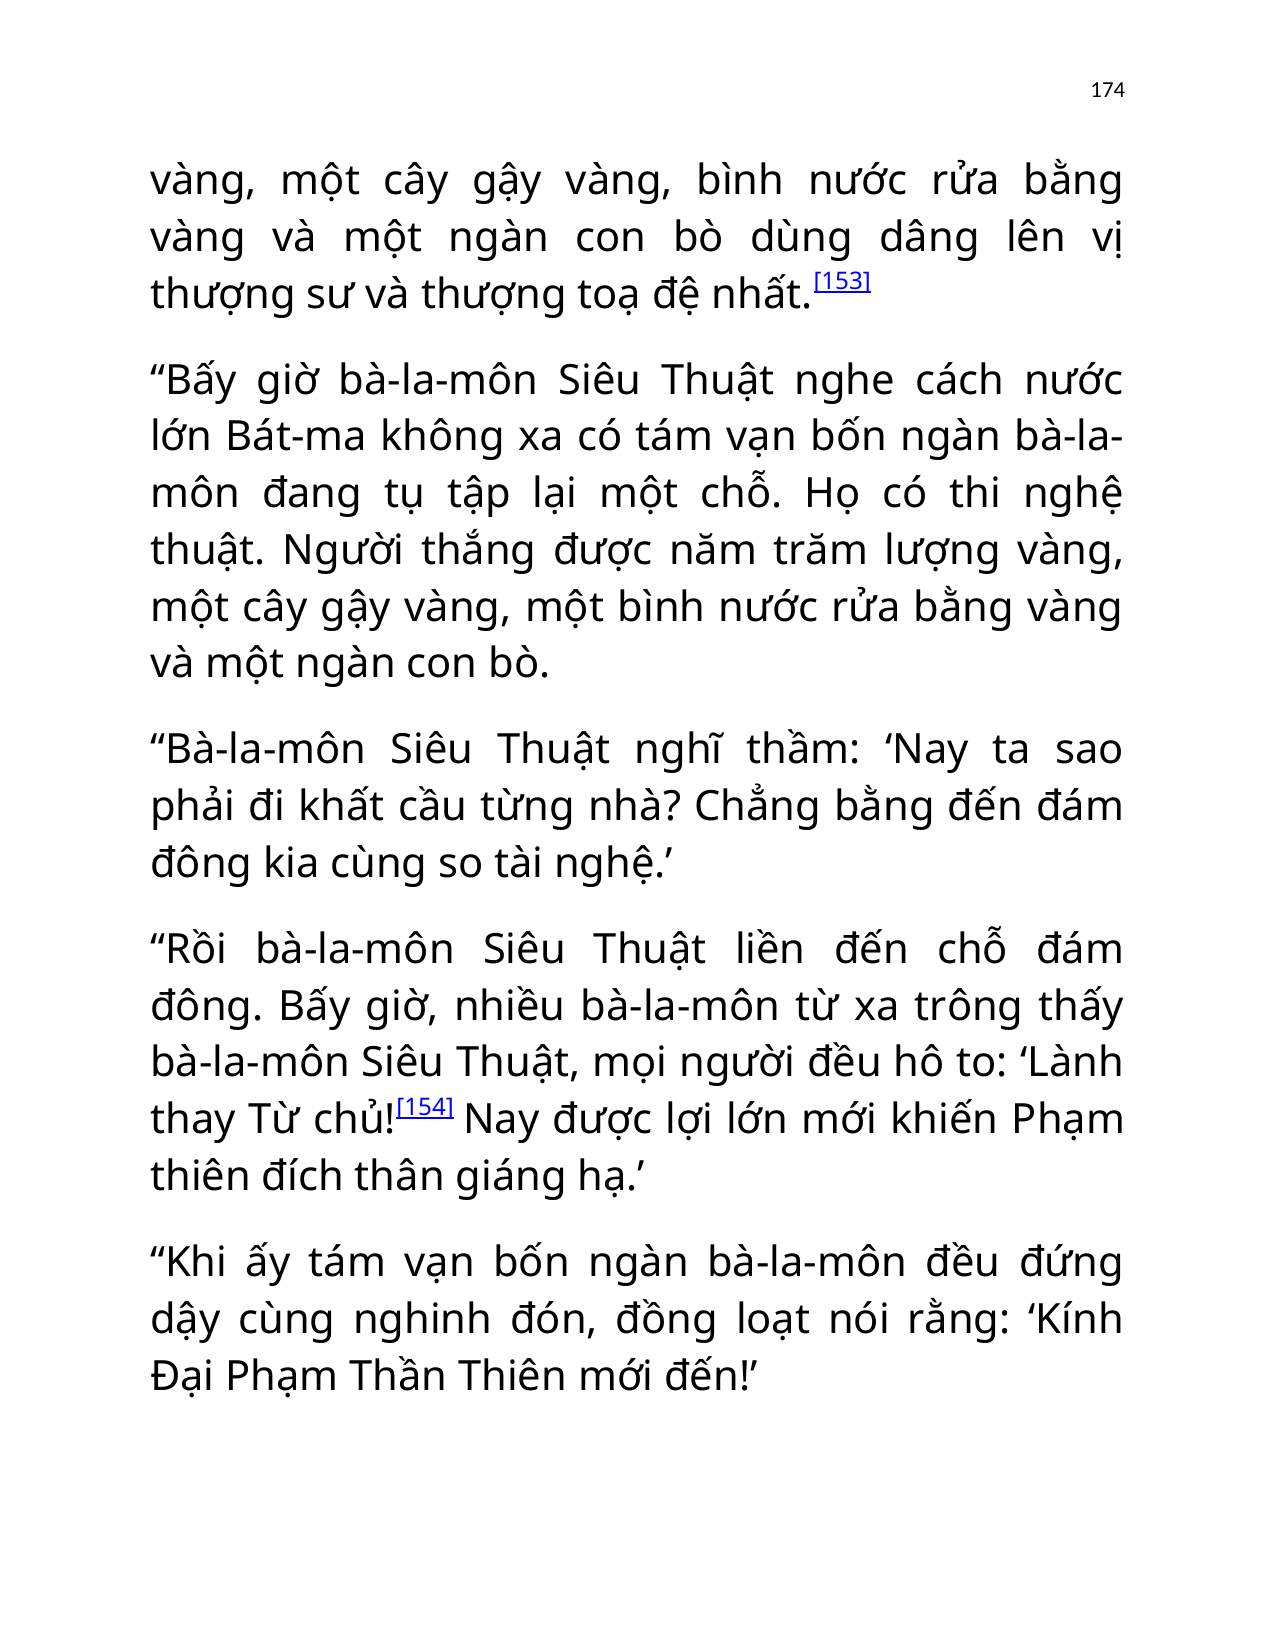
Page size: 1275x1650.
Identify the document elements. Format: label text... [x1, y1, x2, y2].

text “Rồi bà-la-môn Siêu Thuật liền đến chỗ đám đông. Bấy giờ, nhiều bà-la-môn từ xa trông thấy bà-la-môn Siêu Thuật, mọi người đều hô to: ‘Lành thay Từ chủ![154] Nay được lợi lớn mới khiến Phạm thiên đích thân giáng hạ.’ [150, 919, 1125, 1203]
text “Khi ấy tám vạn bốn ngàn bà-la-môn đều đứng dậy cùng nghinh đón, đồng loạt nói rằng: ‘Kính Đại Phạm Thần Thiên mới đến!’ [150, 1232, 1125, 1402]
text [150, 150, 1125, 320]
text “Bà-la-môn Siêu Thuật nghĩ thầm: ‘Nay ta sao phải đi khất cầu từng nhà? Chẳng bằng đến đám đông kia cùng so tài nghệ.’ [150, 719, 1125, 889]
text “Bấy giờ bà-la-môn Siêu Thuật nghe cách nước lớn Bát-ma không xa có tám vạn bốn ngàn bà-la-môn đang tụ tập lại một chỗ. Họ có thi nghệ thuật. Người thắng được năm trăm lượng vàng, một cây gậy vàng, một bình nước rửa bằng vàng và một ngàn con bò. [150, 349, 1125, 690]
